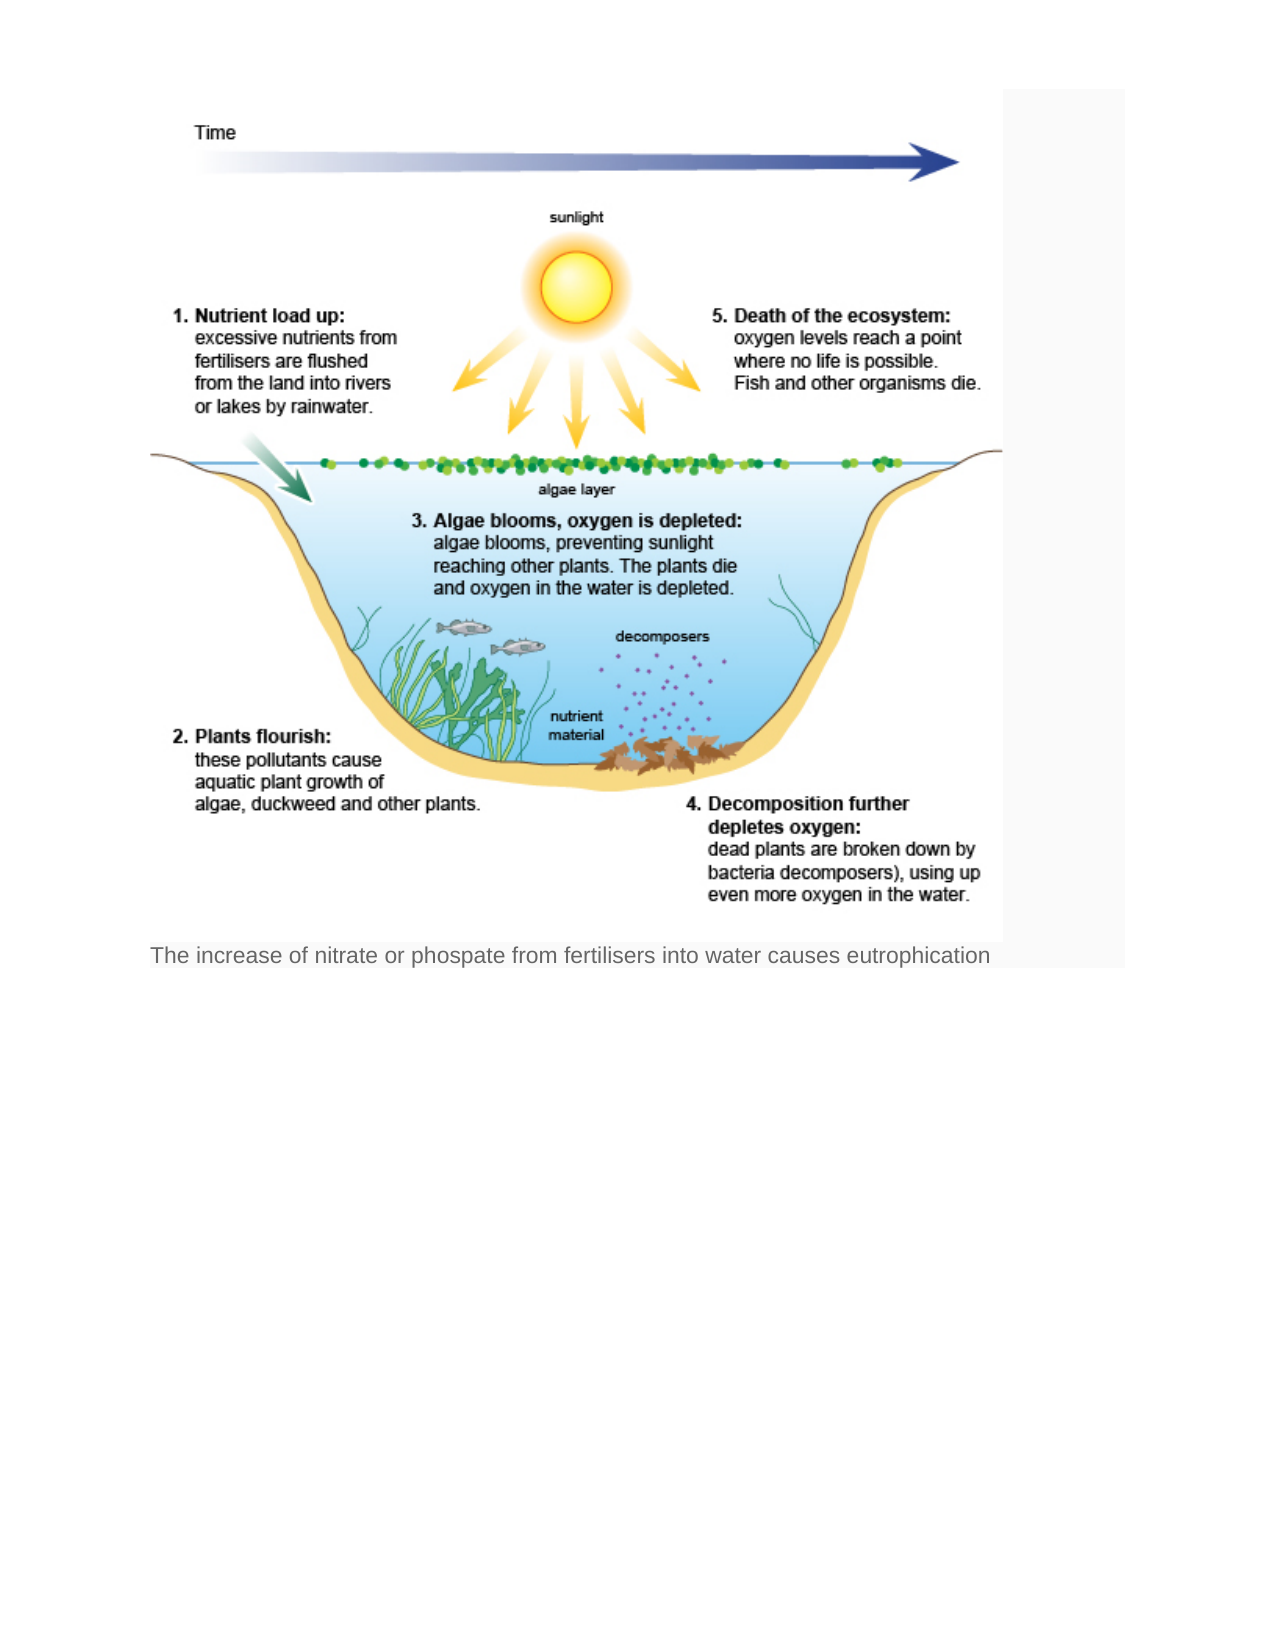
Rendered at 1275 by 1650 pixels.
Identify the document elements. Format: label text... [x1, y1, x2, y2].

picture [150, 88, 1004, 942]
text The increase of nitrate or phospate from fertilisers into water causes eutrophication [150, 942, 1125, 968]
